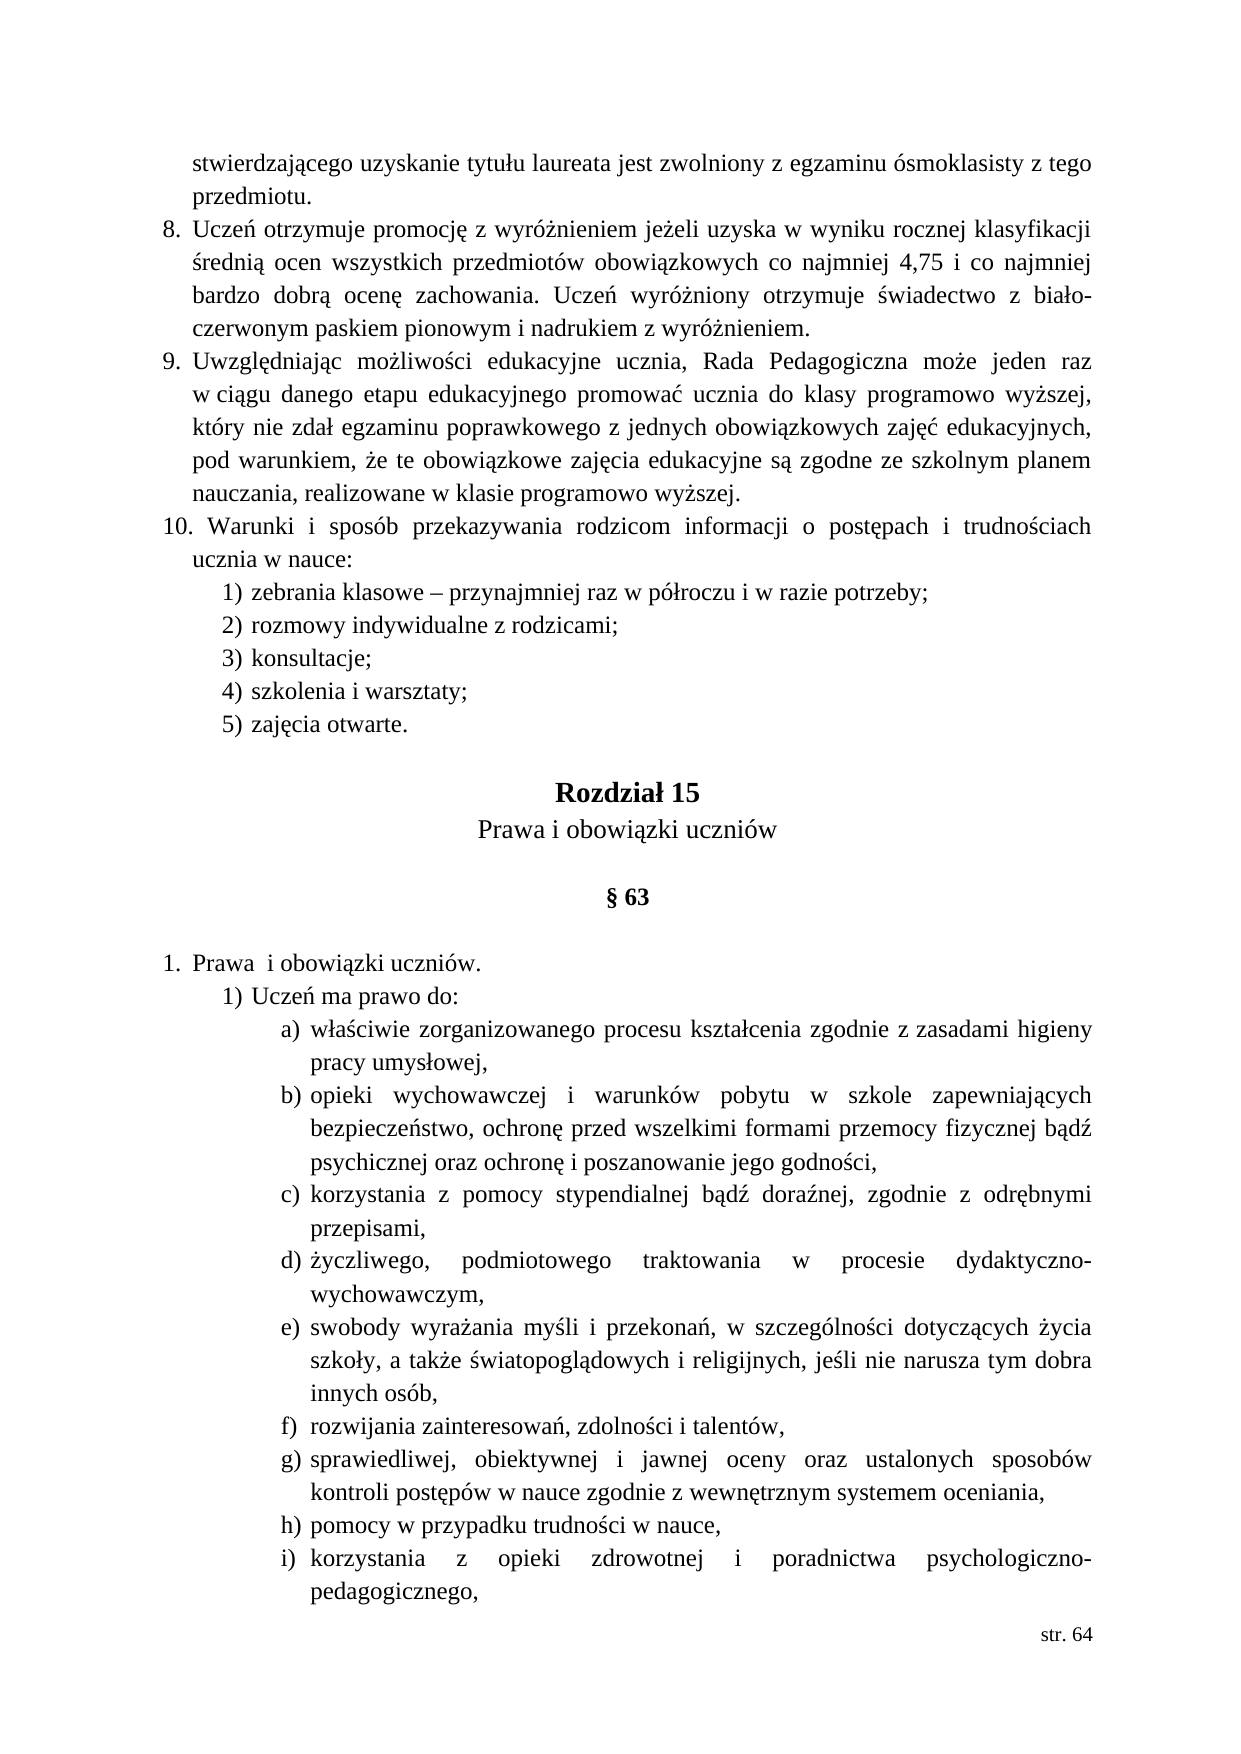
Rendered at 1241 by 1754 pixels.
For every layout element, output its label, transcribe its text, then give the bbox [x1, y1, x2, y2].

list szkolenia i warsztaty; [222, 676, 1092, 705]
list opieki wychowawczej i warunków pobytu w szkole zapewniających bezpieczeństwo, ochronę przed wszelkimi formami przemocy fizycznej bądź psychicznej oraz ochronę i poszanowanie jego godności, [281, 1081, 1092, 1175]
list pomocy w przypadku trudności w nauce, [281, 1510, 1092, 1538]
list Prawa i obowiązki uczniów. [162, 948, 1092, 977]
list konsultacje; [222, 643, 1092, 672]
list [162, 148, 1092, 209]
list zajęcia otwarte. [222, 709, 1092, 738]
list Uczeń otrzymuje promocję z wyróżnieniem jeżeli uzyska w wyniku rocznej klasyfikacji średnią ocen wszystkich przedmiotów obowiązkowych co najmniej 4,75 i co najmniej bardzo dobrą ocenę zachowania. Uczeń wyróżniony otrzymuje świadectwo z biało-czerwonym paskiem pionowym i nadrukiem z wyróżnieniem. [162, 214, 1092, 342]
subtitle Rozdział 15 [162, 775, 1092, 809]
list swobody wyrażania myśli i przekonań, w szczególności dotyczących życia szkoły, a także światopoglądowych i religijnych, jeśli nie narusza tym dobra innych osób, [281, 1312, 1092, 1406]
list rozwijania zainteresowań, zdolności i talentów, [281, 1411, 1092, 1439]
list zebrania klasowe – przynajmniej raz w półroczu i w razie potrzeby; [222, 577, 1092, 606]
list Warunki i sposób przekazywania rodzicom informacji o postępach i trudnościach ucznia w nauce: [162, 511, 1092, 573]
list rozmowy indywidualne z rodzicami; [222, 610, 1092, 639]
text § 63 [162, 882, 1092, 911]
list korzystania z pomocy stypendialnej bądź doraźnej, zgodnie z odrębnymi przepisami, [281, 1179, 1092, 1241]
list Uwzględniając możliwości edukacyjne ucznia, Rada Pedagogiczna może jeden raz w ciągu danego etapu edukacyjnego promować ucznia do klasy programowo wyższej, który nie zdał egzaminu poprawkowego z jednych obowiązkowych zajęć edukacyjnych, pod warunkiem, że te obowiązkowe zajęcia edukacyjne są zgodne ze szkolnym planem nauczania, realizowane w klasie programowo wyższej. [162, 346, 1092, 507]
subtitle Prawa i obowiązki uczniów [162, 814, 1092, 845]
list korzystania z opieki zdrowotnej i poradnictwa psychologiczno- pedagogicznego, [281, 1543, 1092, 1604]
list właściwie zorganizowanego procesu kształcenia zgodnie z zasadami higieny pracy umysłowej, [281, 1014, 1092, 1076]
list sprawiedliwej, obiektywnej i jawnej oceny oraz ustalonych sposobów kontroli postępów w nauce zgodnie z wewnętrznym systemem oceniania, [281, 1444, 1092, 1506]
list życzliwego, podmiotowego traktowania w procesie dydaktyczno- wychowawczym, [281, 1246, 1092, 1307]
list Uczeń ma prawo do: [222, 981, 1092, 1010]
